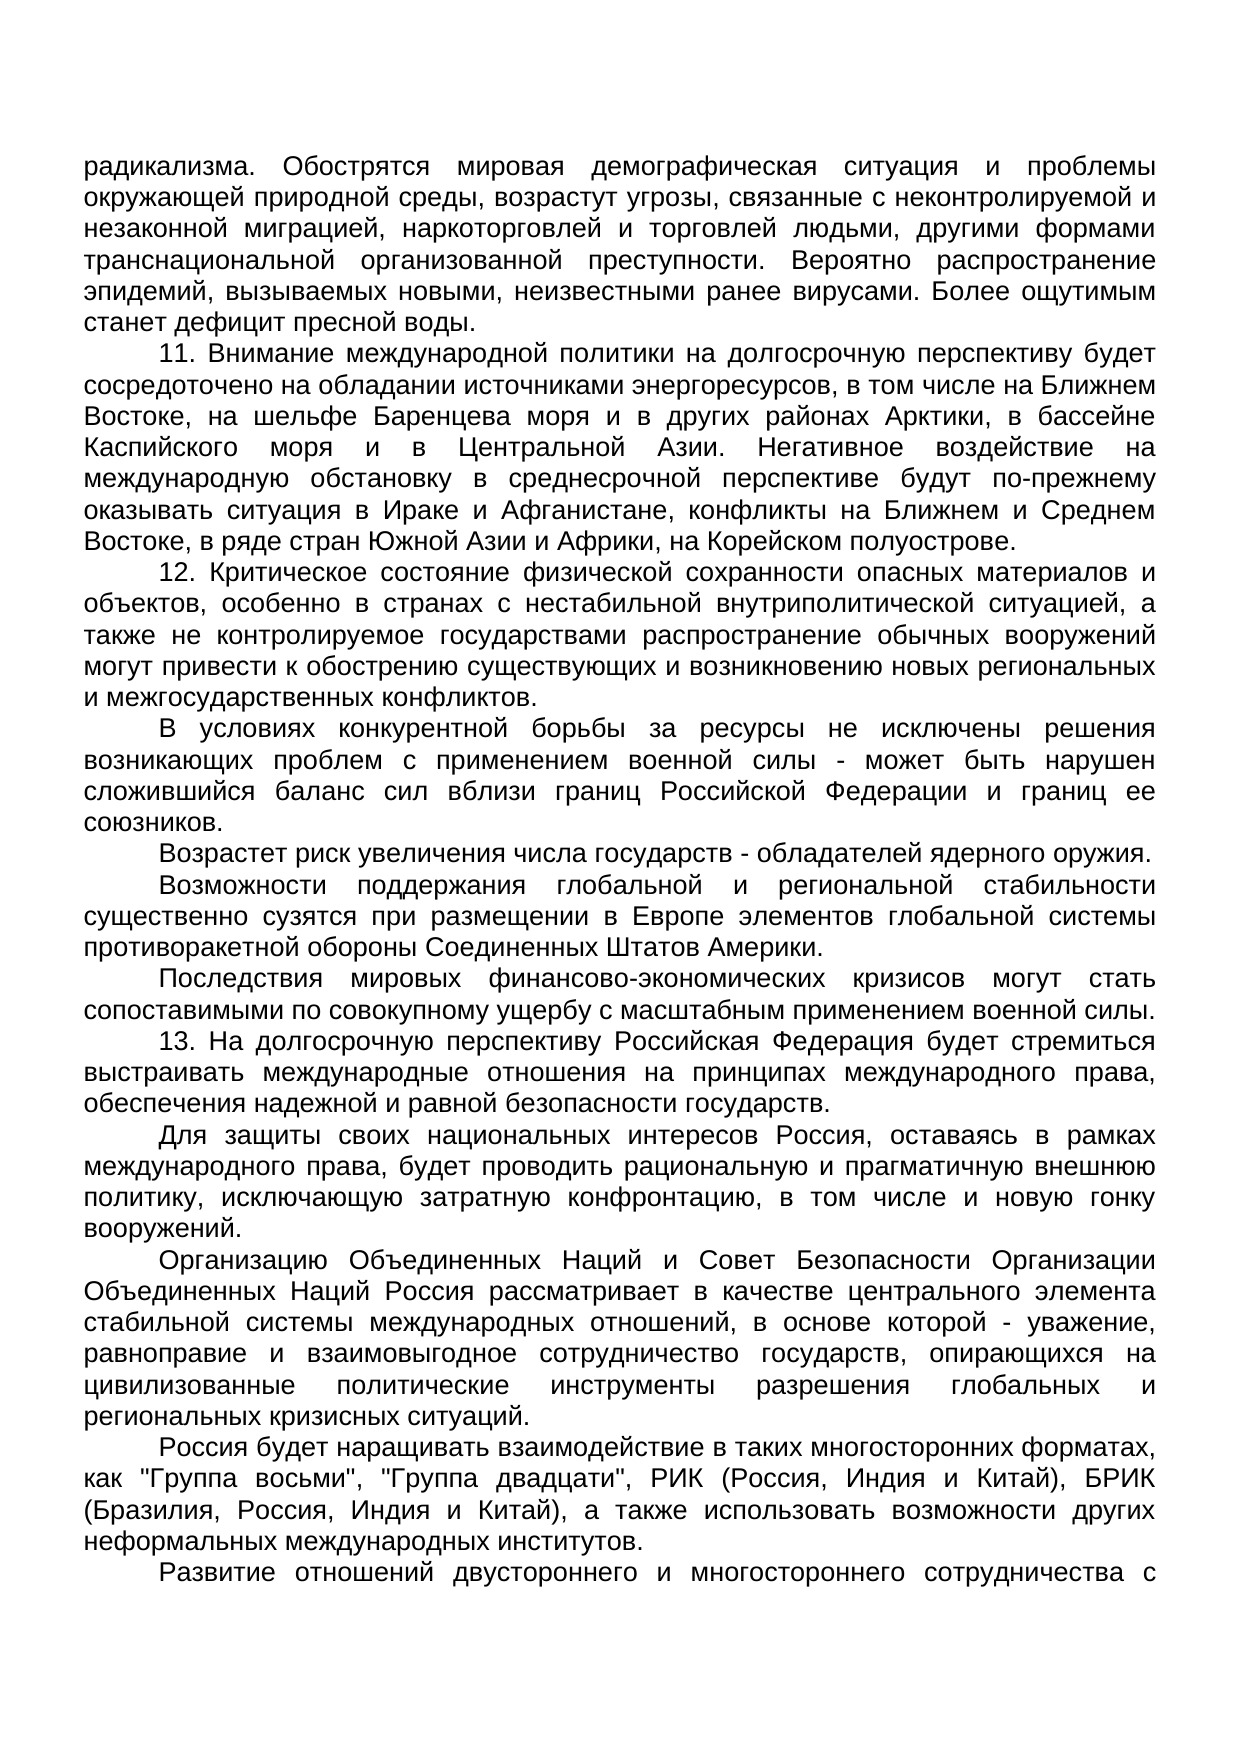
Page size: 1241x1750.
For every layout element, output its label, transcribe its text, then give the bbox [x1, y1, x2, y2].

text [83, 1556, 1157, 1587]
text Последствия мировых финансово-экономических кризисов могут стать сопоставимыми по совокупному ущербу с масштабным применением военной силы. [83, 962, 1157, 1025]
text Возрастет риск увеличения числа государств - обладателей ядерного оружия. [83, 837, 1157, 869]
text В условиях конкурентной борьбы за ресурсы не исключены решения возникающих проблем с применением военной силы - может быть нарушен сложившийся баланс сил вблизи границ Российской Федерации и границ ее союзников. [83, 712, 1157, 837]
text 11. Внимание международной политики на долгосрочную перспективу будет сосредоточено на обладании источниками энергоресурсов, в том числе на Ближнем Востоке, на шельфе Баренцева моря и в других районах Арктики, в бассейне Каспийского моря и в Центральной Азии. Негативное воздействие на международную обстановку в среднесрочной перспективе будут по-прежнему оказывать ситуация в Ираке и Афганистане, конфликты на Ближнем и Среднем Востоке, в ряде стран Южной Азии и Африки, на Корейском полуострове. [83, 337, 1157, 556]
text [83, 150, 1157, 337]
text 12. Критическое состояние физической сохранности опасных материалов и объектов, особенно в странах с нестабильной внутриполитической ситуацией, а также не контролируемое государствами распространение обычных вооружений могут привести к обострению существующих и возникновению новых региональных и межгосударственных конфликтов. [83, 556, 1157, 712]
text Организацию Объединенных Наций и Совет Безопасности Организации Объединенных Наций Россия рассматривает в качестве центрального элемента стабильной системы международных отношений, в основе которой - уважение, равноправие и взаимовыгодное сотрудничество государств, опирающихся на цивилизованные политические инструменты разрешения глобальных и региональных кризисных ситуаций. [83, 1244, 1157, 1431]
text Россия будет наращивать взаимодействие в таких многосторонних форматах, как "Группа восьми", "Группа двадцати", РИК (Россия, Индия и Китай), БРИК (Бразилия, Россия, Индия и Китай), а также использовать возможности других неформальных международных институтов. [83, 1431, 1157, 1556]
text 13. На долгосрочную перспективу Российская Федерация будет стремиться выстраивать международные отношения на принципах международного права, обеспечения надежной и равной безопасности государств. [83, 1025, 1157, 1119]
text Возможности поддержания глобальной и региональной стабильности существенно сузятся при размещении в Европе элементов глобальной системы противоракетной обороны Соединенных Штатов Америки. [83, 869, 1157, 962]
text Для защиты своих национальных интересов Россия, оставаясь в рамках международного права, будет проводить рациональную и прагматичную внешнюю политику, исключающую затратную конфронтацию, в том числе и новую гонку вооружений. [83, 1119, 1157, 1244]
